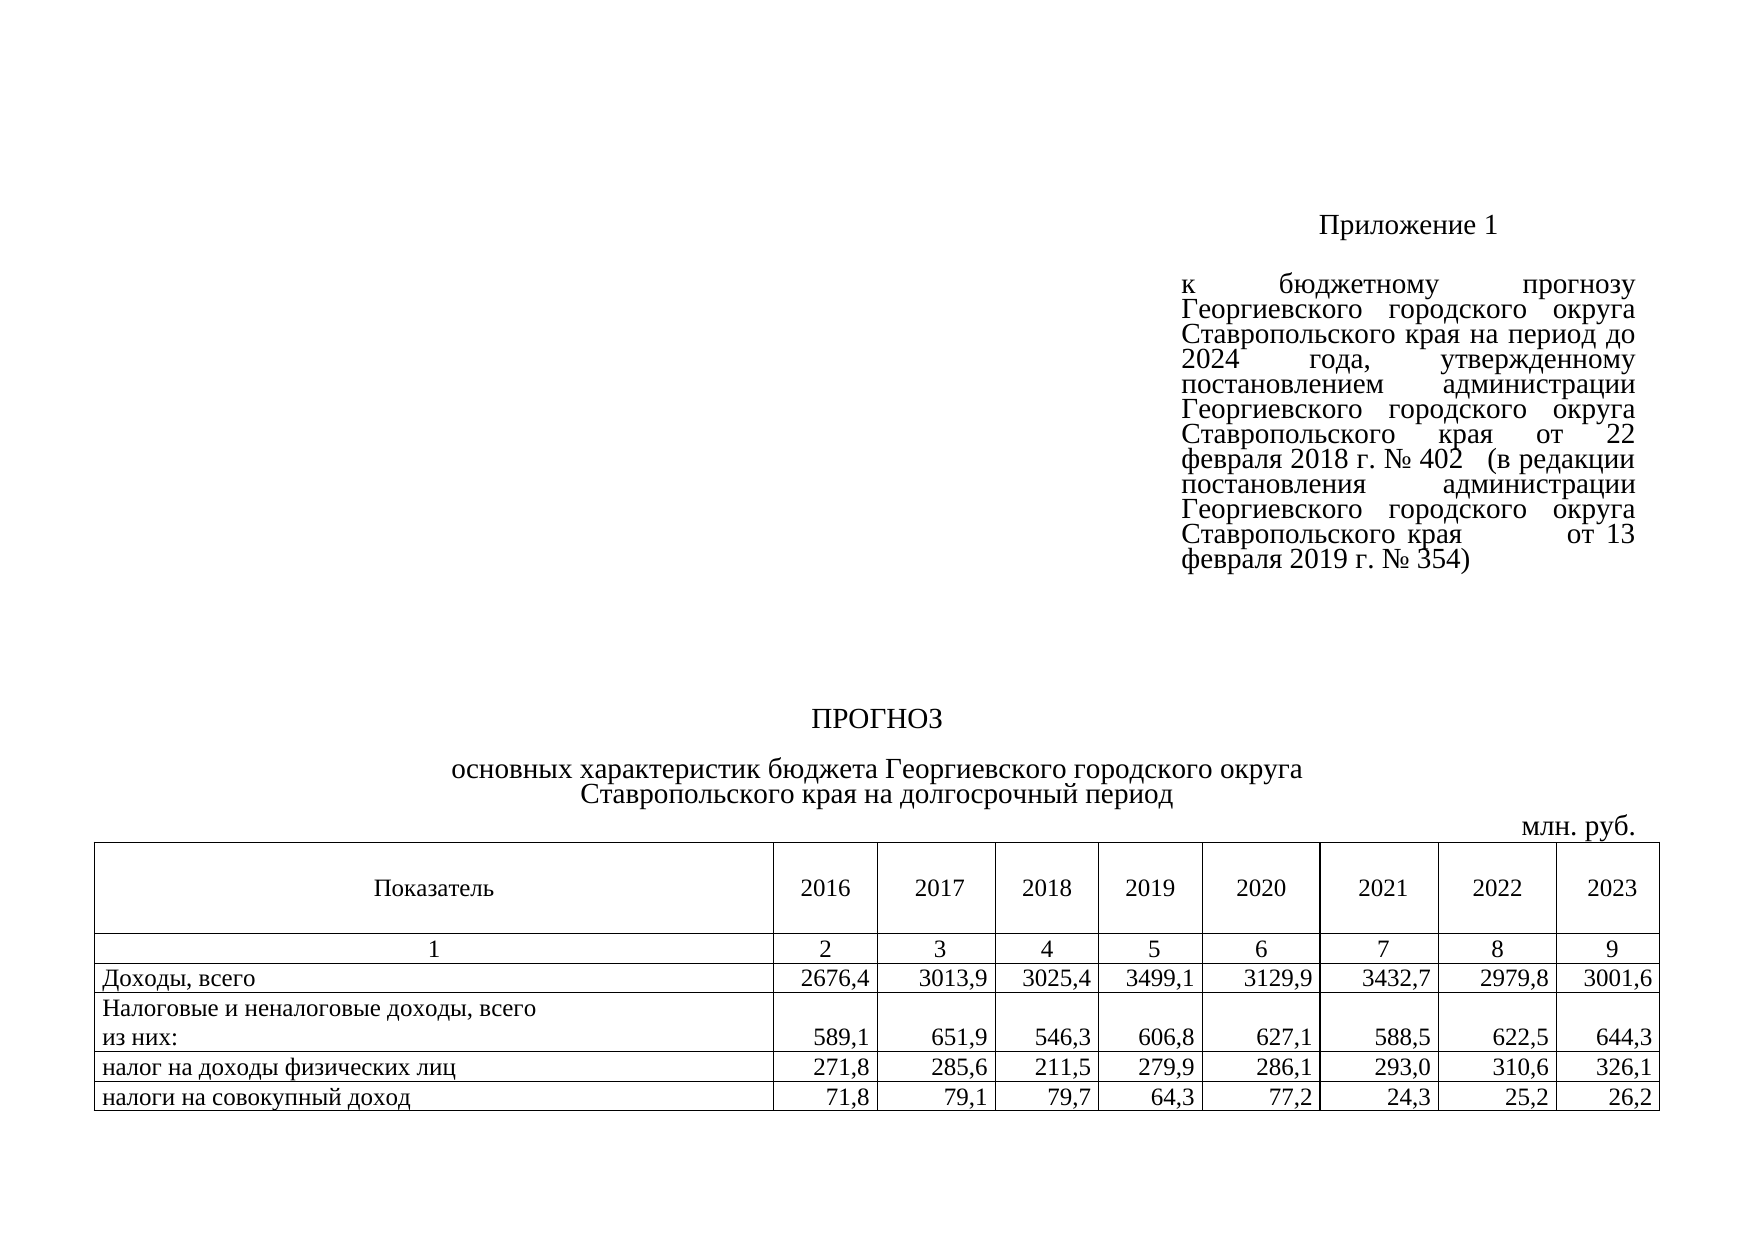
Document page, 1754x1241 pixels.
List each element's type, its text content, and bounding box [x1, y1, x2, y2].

table_cell 279,9 [1099, 1052, 1202, 1081]
table_cell налог на доходы физических лиц [95, 1052, 773, 1081]
table_cell 271,8 [774, 1052, 877, 1081]
table_cell 79,1 [878, 1082, 995, 1110]
table_cell 2 [774, 934, 877, 962]
table_cell налоги на совокупный доход [95, 1082, 773, 1110]
table_cell 71,8 [774, 1082, 877, 1110]
table_cell 7 [1321, 934, 1438, 962]
table_cell Доходы, всего [95, 964, 773, 992]
table_cell 3 [878, 934, 995, 962]
table_cell 589,1 [774, 993, 877, 1051]
table_cell 64,3 [1099, 1082, 1202, 1110]
table_cell 9 [1557, 934, 1659, 962]
table_cell 2979,8 [1439, 964, 1556, 992]
table_cell Налоговые и неналоговые доходы, всего из них: [95, 993, 773, 1051]
table_cell 3001,6 [1557, 964, 1659, 992]
table_header 2022 [1439, 843, 1556, 933]
table_header 2016 [774, 843, 877, 933]
table_cell 2676,4 [774, 964, 877, 992]
table_cell 310,6 [1439, 1052, 1556, 1081]
table_cell 588,5 [1321, 993, 1438, 1051]
text млн. руб. [118, 808, 1636, 842]
table_cell 3129,9 [1203, 964, 1319, 992]
table_cell 3432,7 [1321, 964, 1438, 992]
table_cell 8 [1439, 934, 1556, 962]
table_header 2020 [1203, 843, 1319, 933]
table_cell 546,3 [996, 993, 1098, 1051]
text Ставропольского края на долгосрочный период [118, 783, 1636, 808]
table_header 2023 [1557, 843, 1659, 933]
text ПРОГНОЗ [118, 708, 1636, 733]
table_cell 77,2 [1203, 1082, 1319, 1110]
table_cell 293,0 [1321, 1052, 1438, 1081]
table_cell 622,5 [1439, 993, 1556, 1051]
text к бюджетному прогнозу Георгиевского городского округа Ставропольского края на период до 2024 года, утвержденному постановлением администрации Георгиевского городского округа Ставропольского края от 22 февраля 2018 г. № 402 (в редакции постановления администрации Георгиевского городского округа Ставропольского края от 13 февраля 2019 г. № 354) [1181, 274, 1636, 574]
table_cell 651,9 [878, 993, 995, 1051]
table_cell 4 [996, 934, 1098, 962]
table_cell 606,8 [1099, 993, 1202, 1051]
table_cell 79,7 [996, 1082, 1098, 1110]
table_cell 1 [95, 934, 773, 962]
table_header 2017 [878, 843, 995, 933]
table_cell 627,1 [1203, 993, 1319, 1051]
table_header 2021 [1321, 843, 1438, 933]
table_cell 285,6 [878, 1052, 995, 1081]
table_cell 3013,9 [878, 964, 995, 992]
table_cell 211,5 [996, 1052, 1098, 1081]
table_cell 3025,4 [996, 964, 1098, 992]
table_cell 25,2 [1439, 1082, 1556, 1110]
table_cell 644,3 [1557, 993, 1659, 1051]
table_cell 326,1 [1557, 1052, 1659, 1081]
table_header 2019 [1099, 843, 1202, 933]
table_cell 6 [1203, 934, 1319, 962]
table_header Показатель [95, 843, 773, 933]
table_cell 286,1 [1203, 1052, 1319, 1081]
table_cell 5 [1099, 934, 1202, 962]
table_cell 26,2 [1557, 1082, 1659, 1110]
text Приложение 1 [1181, 207, 1636, 240]
table_header 2018 [996, 843, 1098, 933]
text основных характеристик бюджета Георгиевского городского округа [118, 758, 1636, 783]
table_cell 24,3 [1321, 1082, 1438, 1110]
table_cell 3499,1 [1099, 964, 1202, 992]
